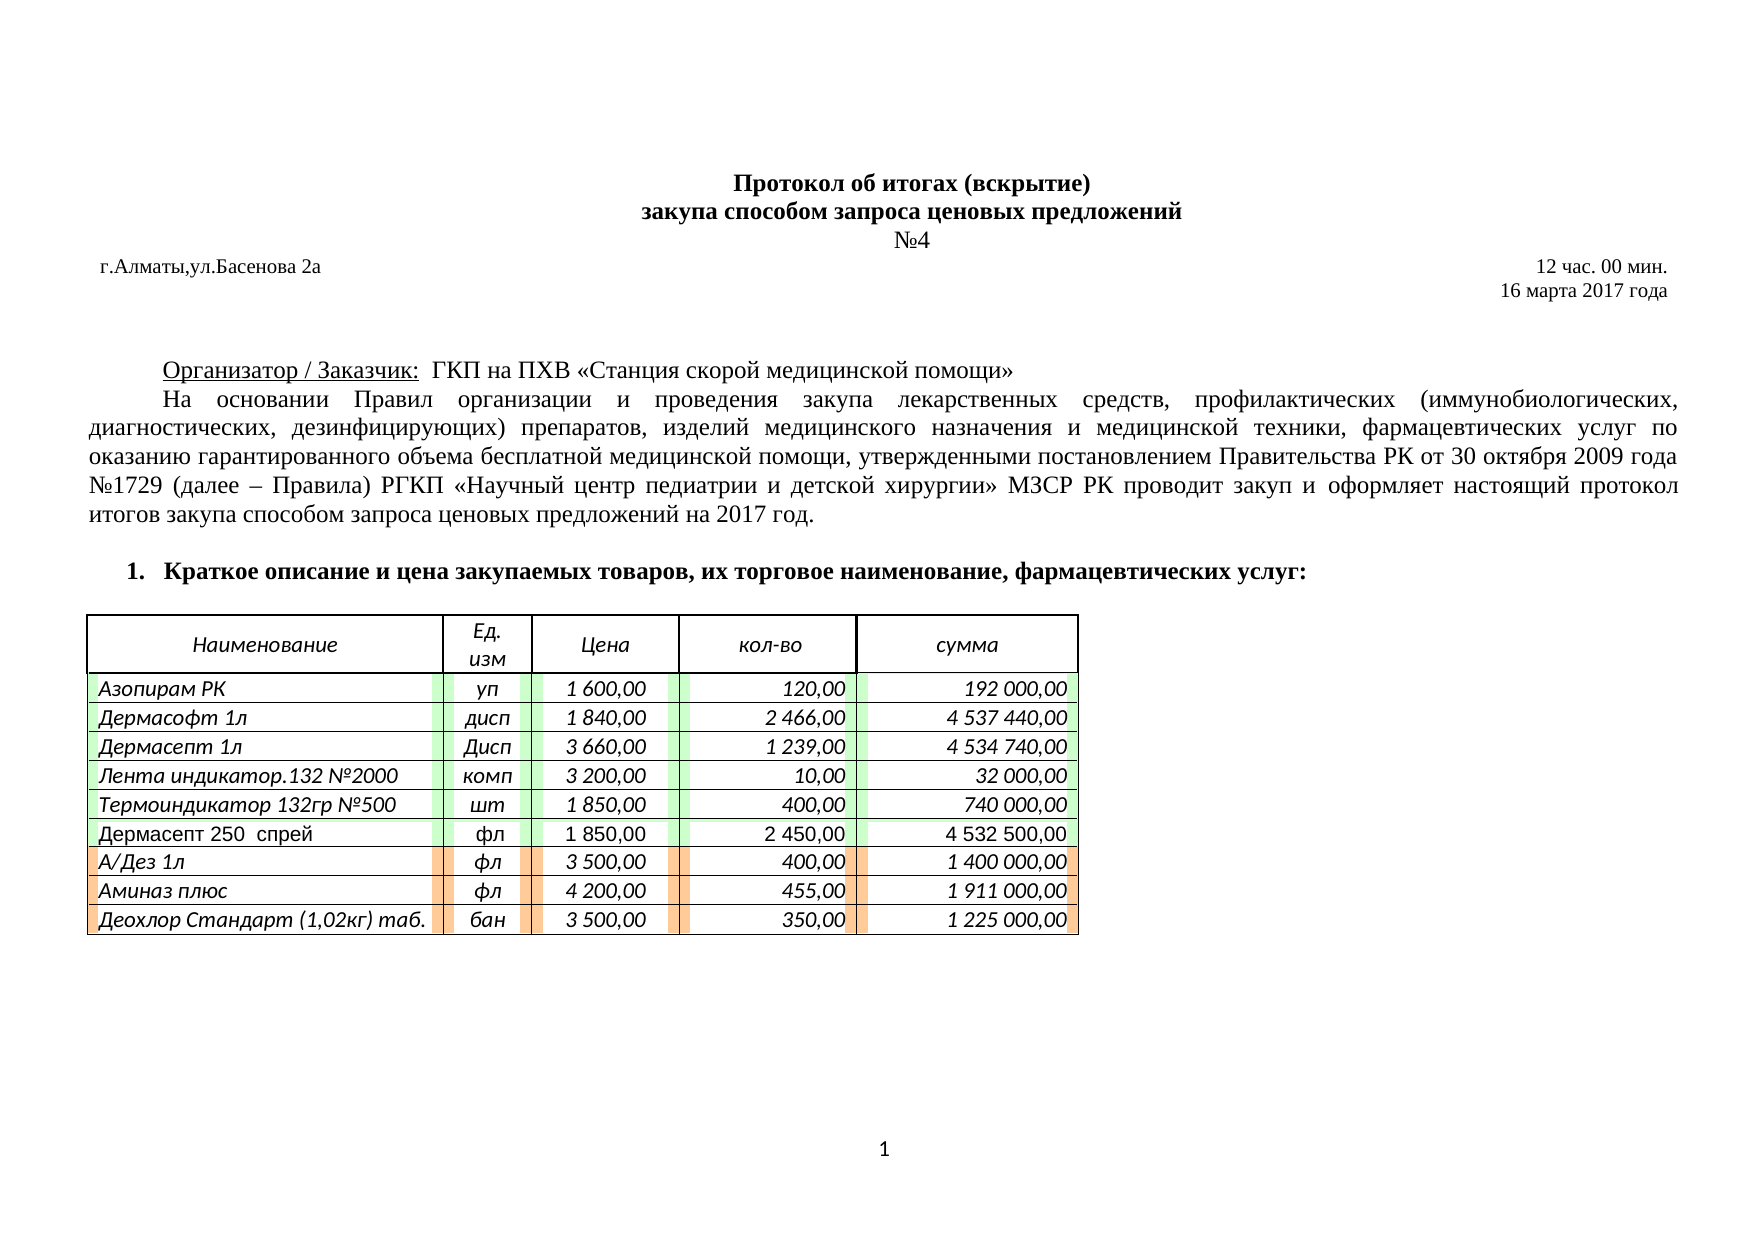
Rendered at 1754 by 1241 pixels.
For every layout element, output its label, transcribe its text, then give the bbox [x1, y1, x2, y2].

text Организатор / Заказчик: ГКП на ПХВ «Станция скорой медицинской помощи» [89, 355, 1679, 384]
text На основании Правил организации и проведения закупа лекарственных средств, профилактических (иммунобиологических, диагностических, дезинфицирующих) препаратов, изделий медицинского назначения и медицинской техники, фармацевтических услуг по оказанию гарантированного объема бесплатной медицинской помощи, утвержденными постановлением Правительства РК от 30 октября 2009 года №1729 (далее – Правила) РГКП «Научный центр педиатрии и детской хирургии» МЗСР РК проводит закуп и оформляет настоящий протокол итогов закупа способом запроса ценовых предложений на 2017 год. [89, 384, 1679, 527]
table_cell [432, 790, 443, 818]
table_cell Дермасепт 250 спрей [88, 819, 443, 846]
table_cell фл [444, 819, 531, 846]
table_header кол-во [680, 616, 855, 672]
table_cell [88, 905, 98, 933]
text №4 [89, 225, 1679, 254]
text Протокол об итогах (вскрытие) [89, 168, 1679, 196]
table_header 12 час. 00 мин. 16 марта 2017 года [884, 254, 1679, 326]
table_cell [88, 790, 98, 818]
table_header Цена [533, 616, 678, 672]
table_header Наименование [88, 616, 442, 672]
text закупа способом запроса ценовых предложений [89, 196, 1679, 225]
table_cell 1 850,00 [532, 819, 679, 846]
table_cell 4 532 500,00 [857, 818, 1078, 846]
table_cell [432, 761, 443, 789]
table_cell 192 000,00 [857, 673, 1078, 702]
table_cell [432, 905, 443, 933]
table_header сумма [858, 616, 1077, 672]
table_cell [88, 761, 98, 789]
list Краткое описание и цена закупаемых товаров, их торговое наименование, фармацевтических услуг: [126, 556, 1679, 585]
table_cell 2 450,00 [680, 819, 856, 846]
table_header г.Алматы,ул.Басенова 2а [89, 254, 884, 326]
